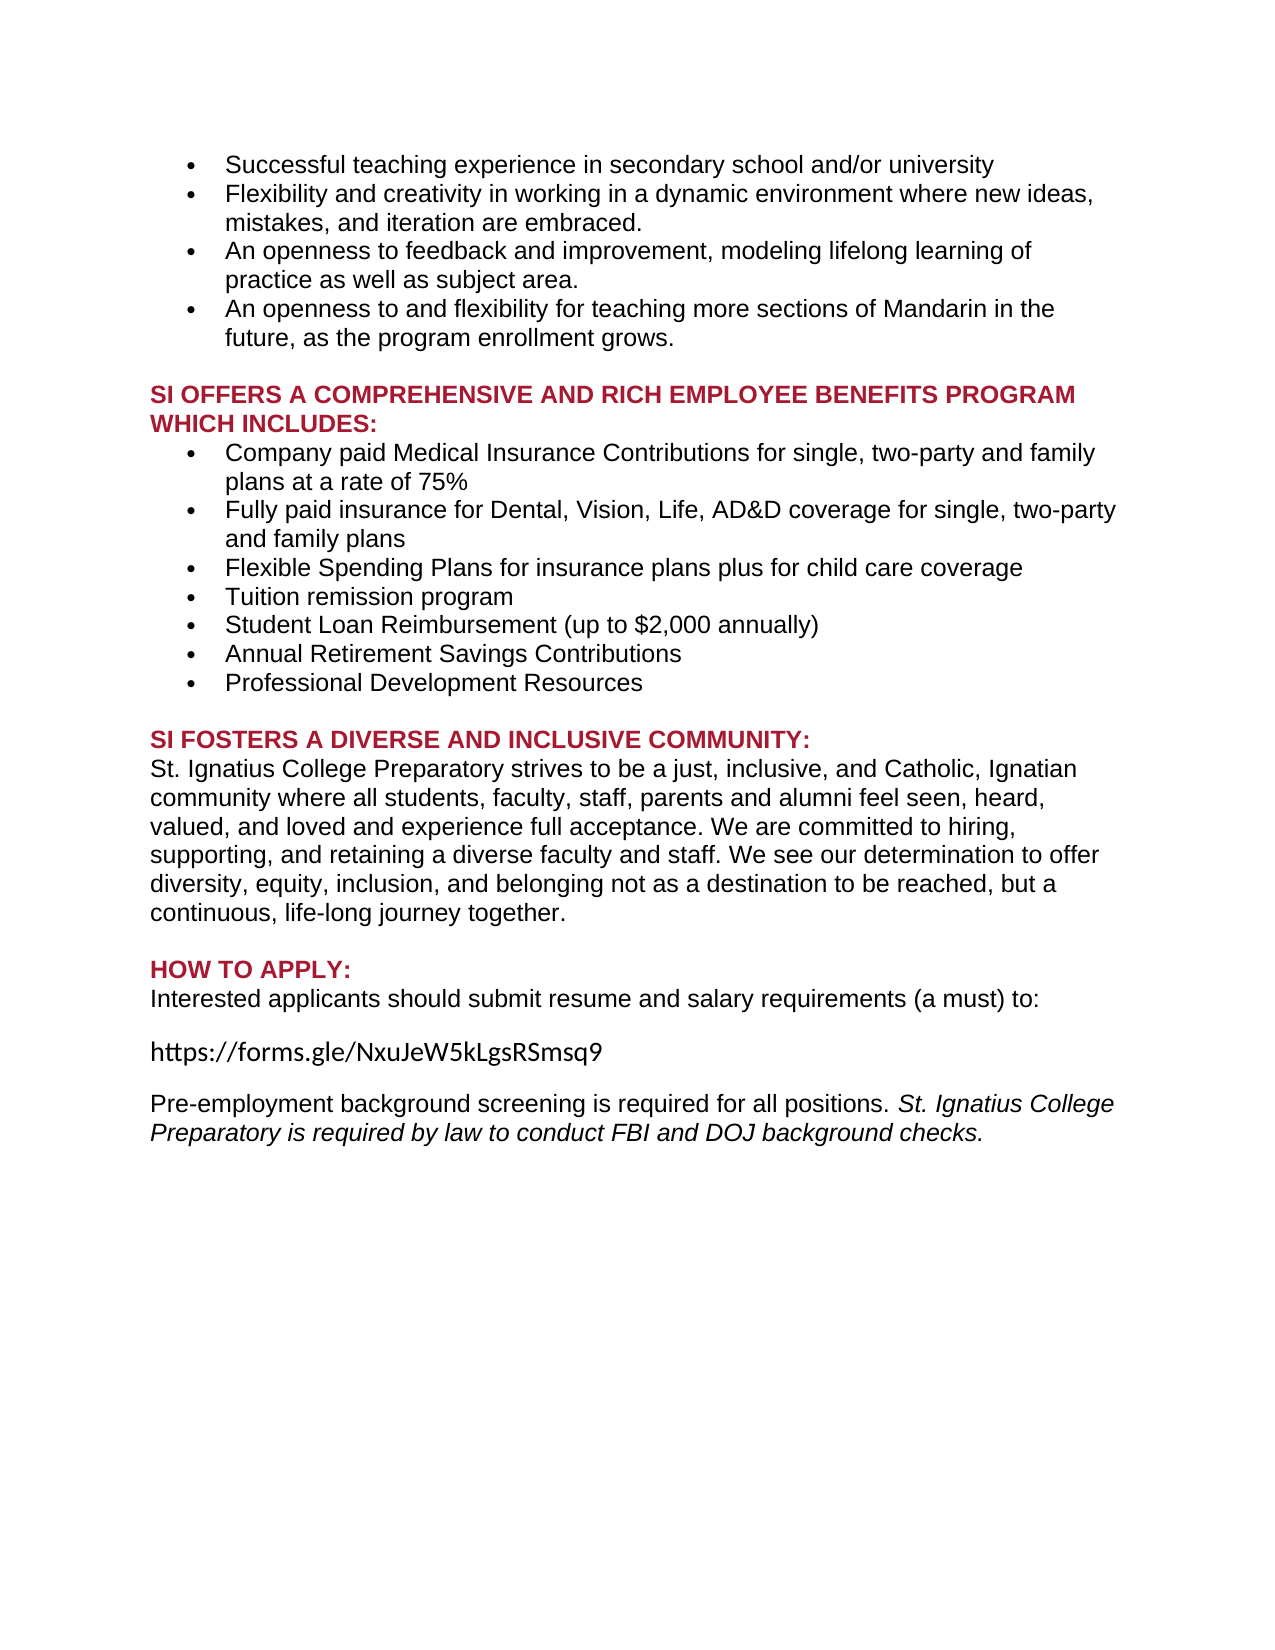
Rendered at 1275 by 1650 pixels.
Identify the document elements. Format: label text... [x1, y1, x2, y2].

text SI OFFERS A COMPREHENSIVE AND RICH EMPLOYEE BENEFITS PROGRAM WHICH INCLUDES: [150, 380, 1125, 438]
list Flexible Spending Plans for insurance plans plus for child care coverage [187, 553, 1125, 582]
list Annual Retirement Savings Contributions [187, 639, 1125, 668]
text HOW TO APPLY: [150, 955, 1125, 984]
list An openness to and flexibility for teaching more sections of Mandarin in the future, as the program enrollment grows. [187, 294, 1125, 351]
list Tuition remission program [187, 582, 1125, 610]
list Flexibility and creativity in working in a dynamic environment where new ideas, mistakes, and iteration are embraced. [187, 179, 1125, 236]
list Fully paid insurance for Dental, Vision, Life, AD&D coverage for single, two-party and family plans [187, 495, 1125, 553]
list Company paid Medical Insurance Contributions for single, two-party and family plans at a rate of 75% [187, 438, 1125, 495]
list Successful teaching experience in secondary school and/or university [187, 150, 1125, 179]
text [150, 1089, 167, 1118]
text Interested applicants should submit resume and salary requirements (a must) to: [150, 984, 1125, 1013]
list Professional Development Resources [187, 668, 1125, 697]
text SI FOSTERS A DIVERSE AND INCLUSIVE COMMUNITY: [150, 725, 1125, 754]
text St. Ignatius College Preparatory strives to be a just, inclusive, and Catholic, Ignatian community where all students, faculty, staff, parents and alumni feel seen, heard, valued, and loved and experience full acceptance. We are committed to hiring, supporting, and retaining a diverse faculty and staff. We see our determination to offer diversity, equity, inclusion, and belonging not as a destination to be reached, but a continuous, life-long journey together. [150, 754, 1125, 927]
text https://forms.gle/NxuJeW5kLgsRSmsq9 [150, 1034, 1125, 1068]
list Student Loan Reimbursement (up to $2,000 annually) [187, 610, 1125, 639]
list An openness to feedback and improvement, modeling lifelong learning of practice as well as subject area. [187, 236, 1125, 294]
